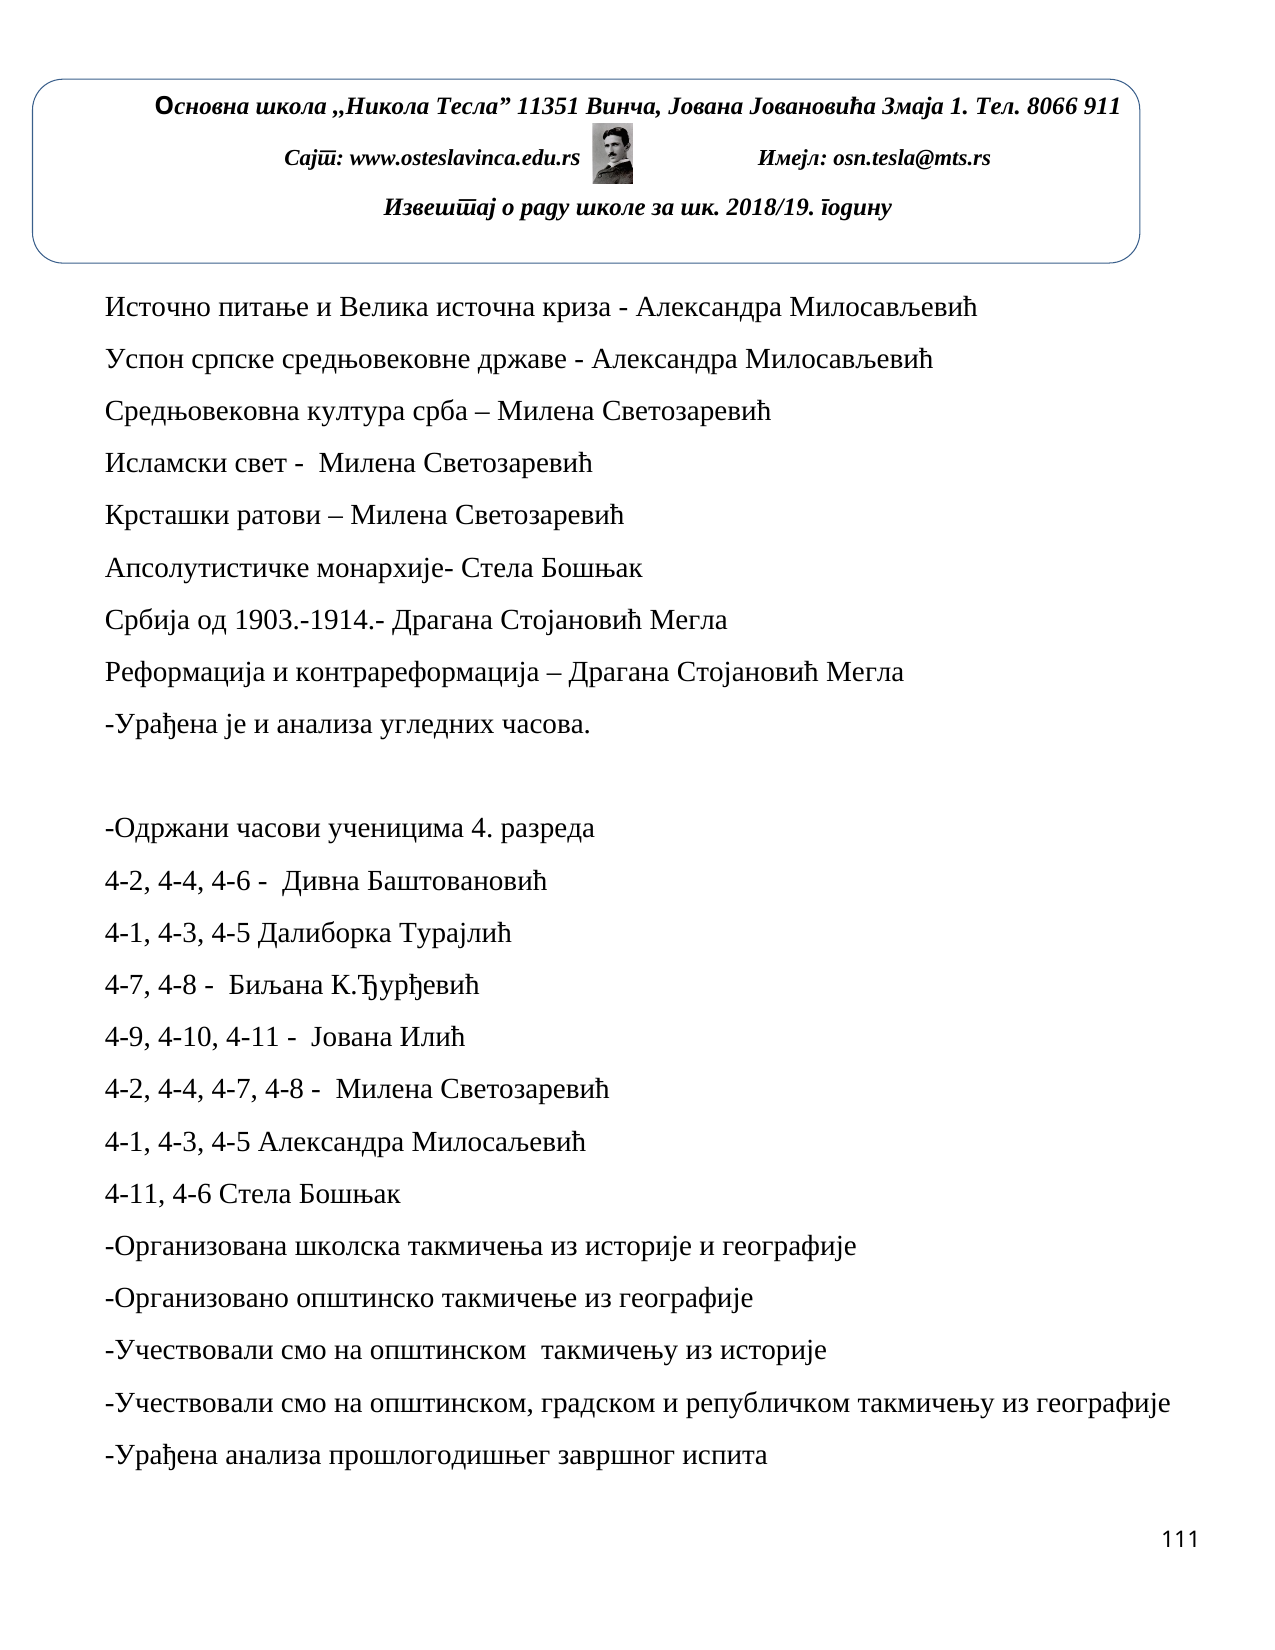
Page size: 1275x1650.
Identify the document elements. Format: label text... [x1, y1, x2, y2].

text -Урађена анализа прошлогодишњег завршног испита [104, 1437, 1200, 1470]
text Србија од 1903.-1914.- Драгана Стојановић Мегла [104, 602, 1200, 635]
text 4-9, 4-10, 4-11 - Јована Илић [104, 1019, 1200, 1053]
text -Организовано општинско такмичење из географије [104, 1280, 1200, 1314]
text -Учествовали смо на општинском, градском и републичком такмичењу из географије [104, 1385, 1200, 1418]
picture [592, 123, 633, 184]
text Средњовековна култура срба – Милена Светозаревић [104, 393, 1200, 427]
text 4-1, 4-3, 4-5 Александра Милосаљевић [104, 1124, 1200, 1157]
text 4-1, 4-3, 4-5 Далиборка Турајлић [104, 915, 1200, 948]
text Крсташки ратови – Милена Светозаревић [104, 497, 1200, 531]
text 4-2, 4-4, 4-7, 4-8 - Милена Светозаревић [104, 1072, 1200, 1105]
text 4-7, 4-8 - Биљана К.Ђурђевић [104, 967, 1200, 1001]
text -Одржани часови ученицима 4. разреда [104, 811, 1200, 844]
text 4-11, 4-6 Стела Бошњак [104, 1176, 1200, 1209]
text Апсолутистичке монархије- Стела Бошњак [104, 550, 1200, 583]
text Успон српске средњовековне државе - Александра Милосављевић [104, 341, 1200, 374]
text 4-2, 4-4, 4-6 - Дивна Баштовановић [104, 863, 1200, 896]
text -Урађена је и анализа угледних часова. [104, 706, 1200, 740]
text -Организована школска такмичења из историје и географије [104, 1228, 1200, 1262]
text Исламски свет - Милена Светозаревић [104, 445, 1200, 479]
text Источно питање и Велика источна криза - Александра Милосављевић [104, 289, 1200, 322]
text Реформација и контрареформација – Драгана Стојановић Мегла [104, 654, 1200, 688]
text -Учествовали смо на општинском такмичењу из историје [104, 1332, 1200, 1366]
